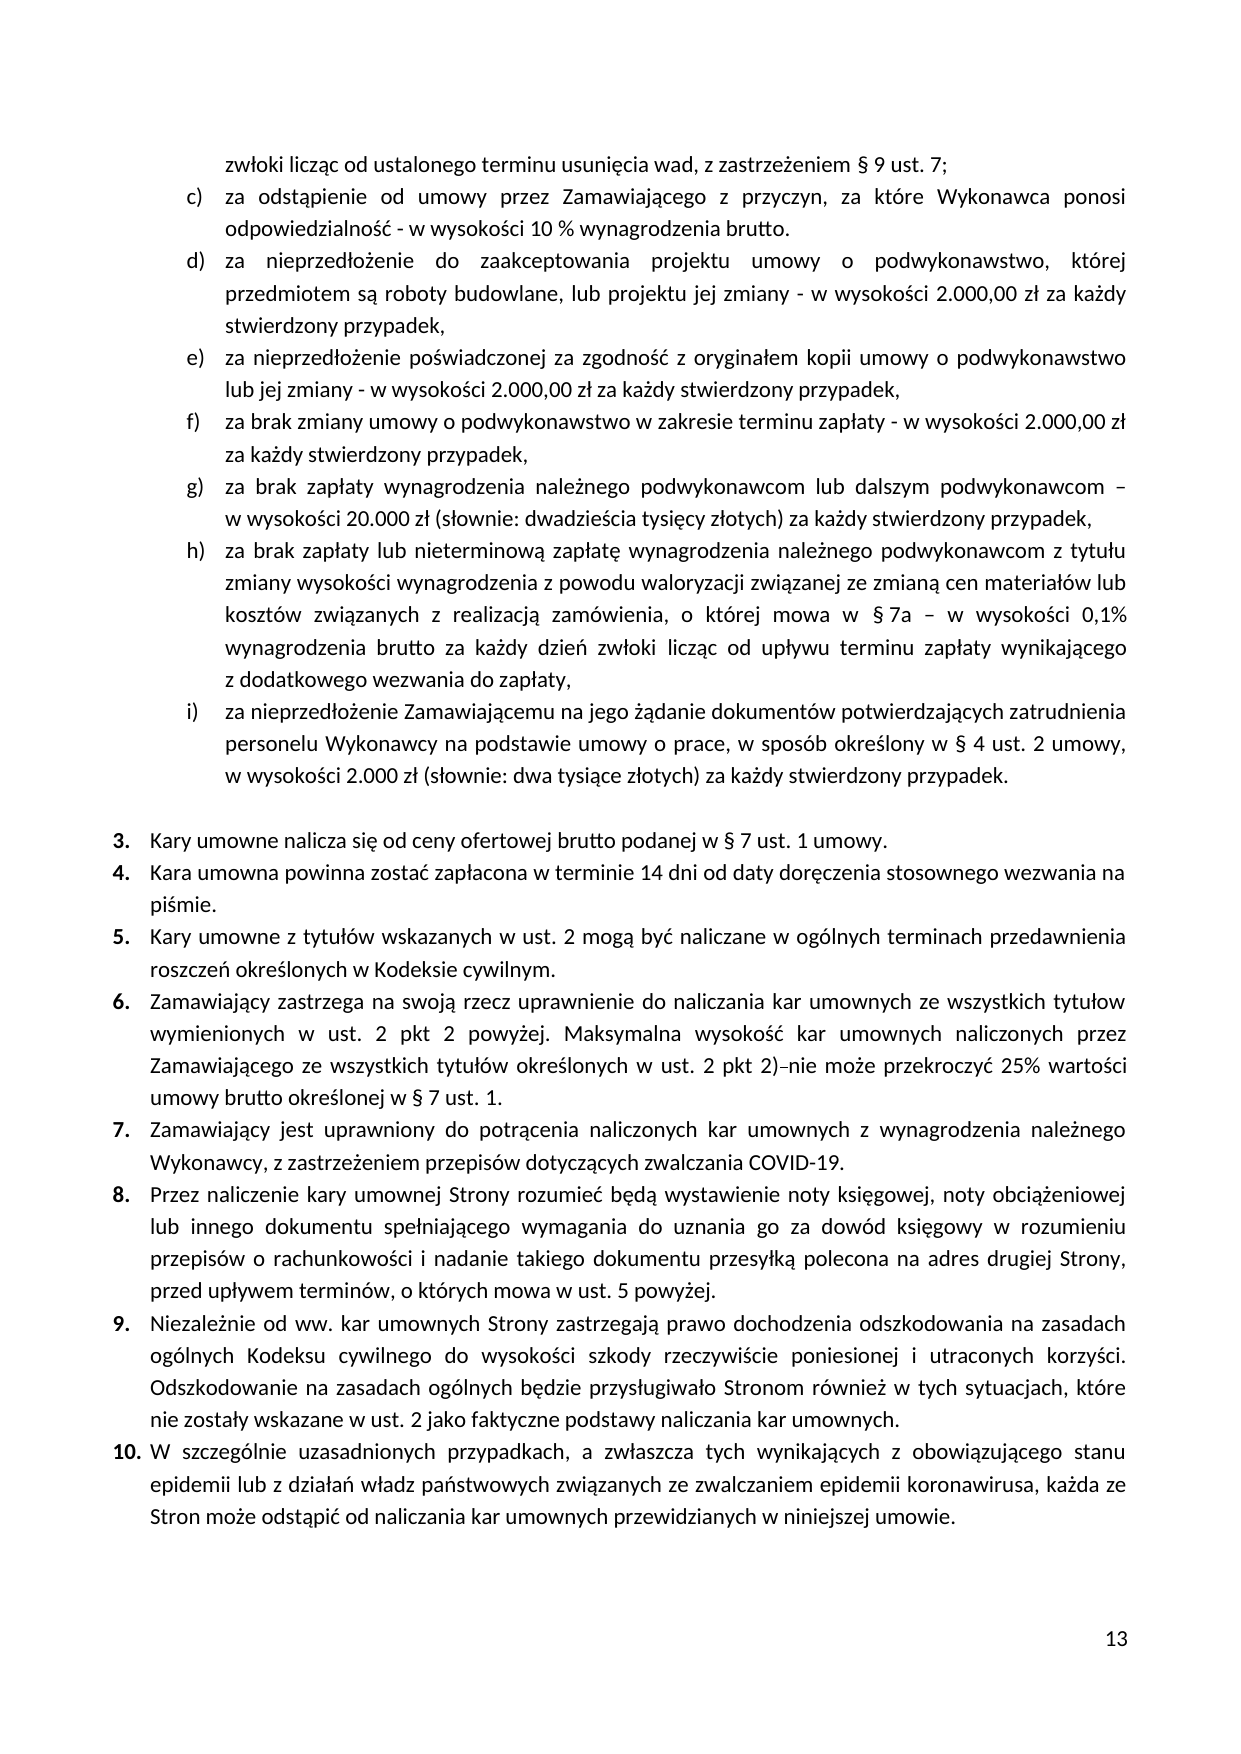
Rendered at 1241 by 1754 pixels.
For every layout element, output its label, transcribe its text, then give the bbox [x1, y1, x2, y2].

list za nieprzedłożenie do zaakceptowania projektu umowy o podwykonawstwo, której przedmiotem są roboty budowlane, lub projektu jej zmiany - w wysokości 2.000,00 zł za każdy stwierdzony przypadek, [186, 247, 1128, 339]
list za brak zapłaty wynagrodzenia należnego podwykonawcom lub dalszym podwykonawcom – w wysokości 20.000 zł (słownie: dwadzieścia tysięcy złotych) za każdy stwierdzony przypadek, [186, 472, 1128, 532]
list Kara umowna powinna zostać zapłacona w terminie 14 dni od daty doręczenia stosownego wezwania na piśmie. [112, 858, 1128, 918]
list Kary umowne z tytułów wskazanych w ust. 2 mogą być naliczane w ogólnych terminach przedawnienia roszczeń określonych w Kodeksie cywilnym. [112, 922, 1128, 983]
list Kary umowne nalicza się od ceny ofertowej brutto podanej w § 7 ust. 1 umowy. [112, 826, 1128, 854]
list Zamawiający zastrzega na swoją rzecz uprawnienie do naliczania kar umownych ze wszystkich tytułow wymienionych w ust. 2 pkt 2 powyżej. Maksymalna wysokość kar umownych naliczonych przez Zamawiającego ze wszystkich tytułów określonych w ust. 2 pkt 2) nie może przekroczyć 25% wartości umowy brutto określonej w § 7 ust. 1. [112, 987, 1128, 1111]
list za brak zmiany umowy o podwykonawstwo w zakresie terminu zapłaty - w wysokości 2.000,00 zł za każdy stwierdzony przypadek, [186, 407, 1128, 468]
list W szczególnie uzasadnionych przypadkach, a zwłaszcza tych wynikających z obowiązującego stanu epidemii lub z działań władz państwowych związanych ze zwalczaniem epidemii koronawirusa, każda ze Stron może odstąpić od naliczania kar umownych przewidzianych w niniejszej umowie. [112, 1437, 1128, 1530]
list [186, 150, 1128, 178]
list za nieprzedłożenie poświadczonej za zgodność z oryginałem kopii umowy o podwykonawstwo lub jej zmiany - w wysokości 2.000,00 zł za każdy stwierdzony przypadek, [186, 343, 1128, 403]
list za nieprzedłożenie Zamawiającemu na jego żądanie dokumentów potwierdzających zatrudnienia personelu Wykonawcy na podstawie umowy o prace, w sposób określony w § 4 ust. 2 umowy, w wysokości 2.000 zł (słownie: dwa tysiące złotych) za każdy stwierdzony przypadek. [186, 697, 1128, 789]
list za odstąpienie od umowy przez Zamawiającego z przyczyn, za które Wykonawca ponosi odpowiedzialność - w wysokości 10 % wynagrodzenia brutto. [186, 182, 1128, 242]
list Niezależnie od ww. kar umownych Strony zastrzegają prawo dochodzenia odszkodowania na zasadach ogólnych Kodeksu cywilnego do wysokości szkody rzeczywiście poniesionej i utraconych korzyści. Odszkodowanie na zasadach ogólnych będzie przysługiwało Stronom również w tych sytuacjach, które nie zostały wskazane w ust. 2 jako faktyczne podstawy naliczania kar umownych. [112, 1309, 1128, 1433]
list za brak zapłaty lub nieterminową zapłatę wynagrodzenia należnego podwykonawcom z tytułu zmiany wysokości wynagrodzenia z powodu waloryzacji związanej ze zmianą cen materiałów lub kosztów związanych z realizacją zamówienia, o której mowa w § 7a – w wysokości 0,1% wynagrodzenia brutto za każdy dzień zwłoki licząc od upływu terminu zapłaty wynikającego z dodatkowego wezwania do zapłaty, [186, 536, 1128, 693]
list Zamawiający jest uprawniony do potrącenia naliczonych kar umownych z wynagrodzenia należnego Wykonawcy, z zastrzeżeniem przepisów dotyczących zwalczania COVID-19. [112, 1116, 1128, 1176]
list Przez naliczenie kary umownej Strony rozumieć będą wystawienie noty księgowej, noty obciążeniowej lub innego dokumentu spełniającego wymagania do uznania go za dowód księgowy w rozumieniu przepisów o rachunkowości i nadanie takiego dokumentu przesyłką polecona na adres drugiej Strony, przed upływem terminów, o których mowa w ust. 5 powyżej. [112, 1180, 1128, 1304]
